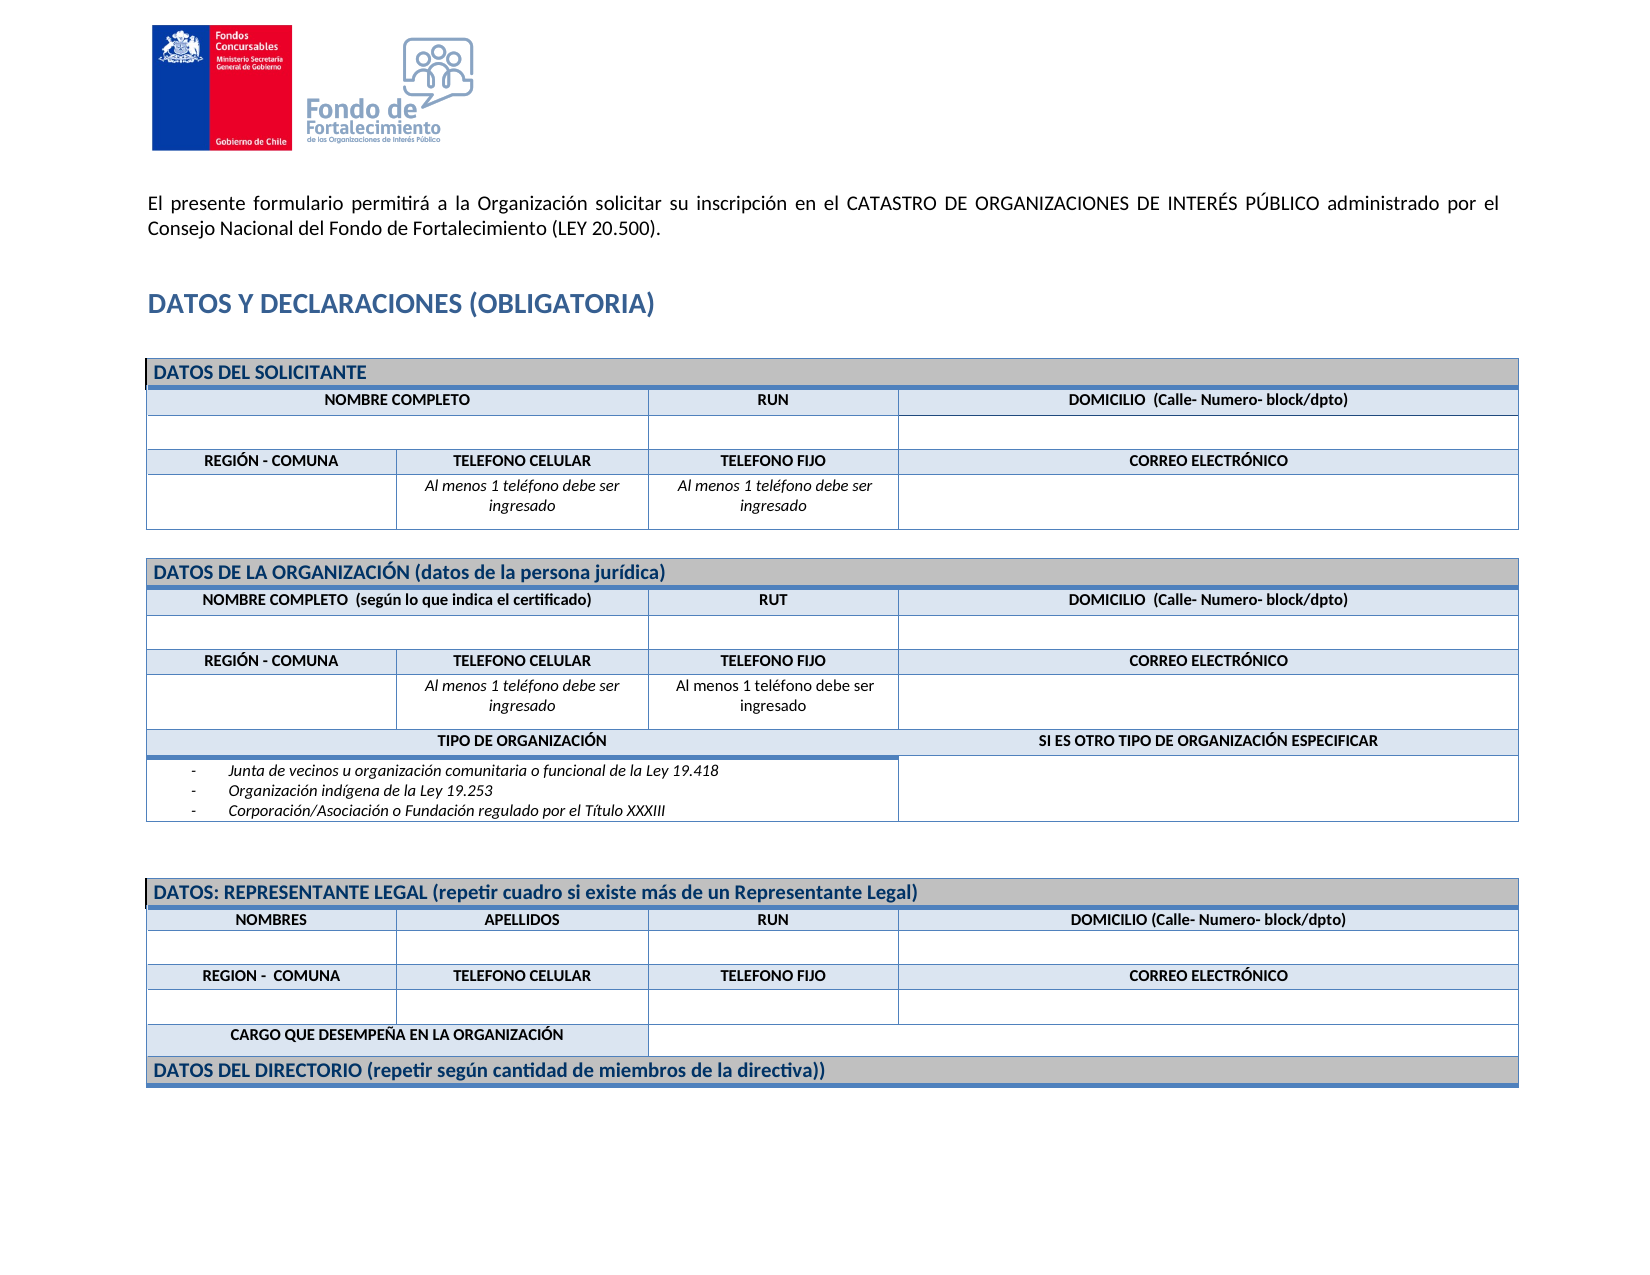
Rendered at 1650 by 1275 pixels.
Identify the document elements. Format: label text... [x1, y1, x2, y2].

table_cell NOMBRE COMPLETO (según lo que indica el certificado) [147, 590, 648, 615]
table_cell REGIÓN - COMUNA [147, 450, 396, 474]
table_cell TELEFONO FIJO [649, 650, 898, 674]
table_cell DOMICILIO (Calle- Numero- block/dpto) [899, 910, 1518, 930]
table_cell [147, 990, 396, 1023]
table_header DATOS: REPRESENTANTE LEGAL (repetir cuadro si existe más de un Representante Legal) [147, 879, 1518, 905]
table_cell [649, 990, 898, 1023]
table_cell RUN [649, 390, 898, 415]
table_cell TELEFONO FIJO [649, 450, 898, 474]
table_header DATOS DEL SOLICITANTE [147, 359, 1518, 385]
table_cell REGIÓN - COMUNA [147, 650, 396, 674]
table_cell TELEFONO FIJO [649, 965, 898, 989]
table_cell RUN [649, 910, 898, 930]
table_cell APELLIDOS [397, 910, 648, 930]
table_cell REGION - COMUNA [147, 965, 396, 989]
table_cell [899, 675, 1518, 729]
text El presente formulario permitirá a la Organización solicitar su inscripción en el CATASTRO DE ORGANIZACIONES DE INTERÉS PÚBLICO administrado por el Consejo Nacional del Fondo de Fortalecimiento (LEY 20.500). [148, 190, 1502, 241]
table_cell RUT [649, 590, 898, 615]
table_cell TELEFONO CELULAR [397, 965, 648, 989]
table_cell [147, 675, 396, 729]
picture [151, 25, 293, 151]
table_cell Al menos 1 teléfono debe ser ingresado [649, 675, 898, 729]
table_cell TIPO DE ORGANIZACIÓN [147, 730, 898, 755]
table_cell [899, 475, 1518, 529]
table_cell [899, 416, 1518, 449]
table_cell [649, 1025, 1518, 1056]
table_cell DOMICILIO (Calle- Numero- block/dpto) [899, 590, 1518, 615]
table_cell [649, 931, 898, 964]
table_cell [899, 616, 1518, 649]
table_cell [899, 756, 1518, 821]
table_cell DOMICILIO (Calle- Numero- block/dpto) [899, 390, 1518, 415]
table_cell TELEFONO CELULAR [397, 650, 648, 674]
table_cell [147, 475, 396, 529]
table_cell CARGO QUE DESEMPEÑA EN LA ORGANIZACIÓN [147, 1025, 648, 1056]
table_cell [899, 931, 1518, 964]
table_cell DATOS DEL DIRECTORIO (repetir según cantidad de miembros de la directiva)) [147, 1057, 1518, 1083]
table_cell [397, 931, 648, 964]
table_cell SI ES OTRO TIPO DE ORGANIZACIÓN ESPECIFICAR [898, 730, 1518, 755]
table_cell [147, 616, 648, 649]
table_cell [649, 416, 898, 449]
subtitle DATOS Y DECLARACIONES (OBLIGATORIA) [148, 285, 1502, 321]
table_cell CORREO ELECTRÓNICO [899, 650, 1518, 674]
table_cell [147, 416, 648, 449]
table_cell Al menos 1 teléfono debe ser ingresado [397, 475, 648, 529]
table_cell Al menos 1 teléfono debe ser ingresado [649, 475, 898, 529]
table_cell NOMBRES [147, 906, 396, 930]
table_cell Al menos 1 teléfono debe ser ingresado [397, 675, 648, 729]
table_cell [649, 616, 898, 649]
table_cell [147, 931, 396, 964]
table_cell TELEFONO CELULAR [397, 450, 648, 474]
table_cell [899, 990, 1518, 1023]
table_cell CORREO ELECTRÓNICO [899, 450, 1518, 474]
table_cell CORREO ELECTRÓNICO [899, 965, 1518, 989]
table_header DATOS DE LA ORGANIZACIÓN (datos de la persona jurídica) [147, 559, 1518, 585]
table_cell [397, 990, 648, 1023]
table_cell NOMBRE COMPLETO [147, 386, 648, 415]
table_cell Junta de vecinos u organización comunitaria o funcional de la Ley 19.418 Organización indígena de la Ley 19.253 Corporación/Asociación o Fundación regulado por el Título XXXIII [147, 760, 898, 821]
